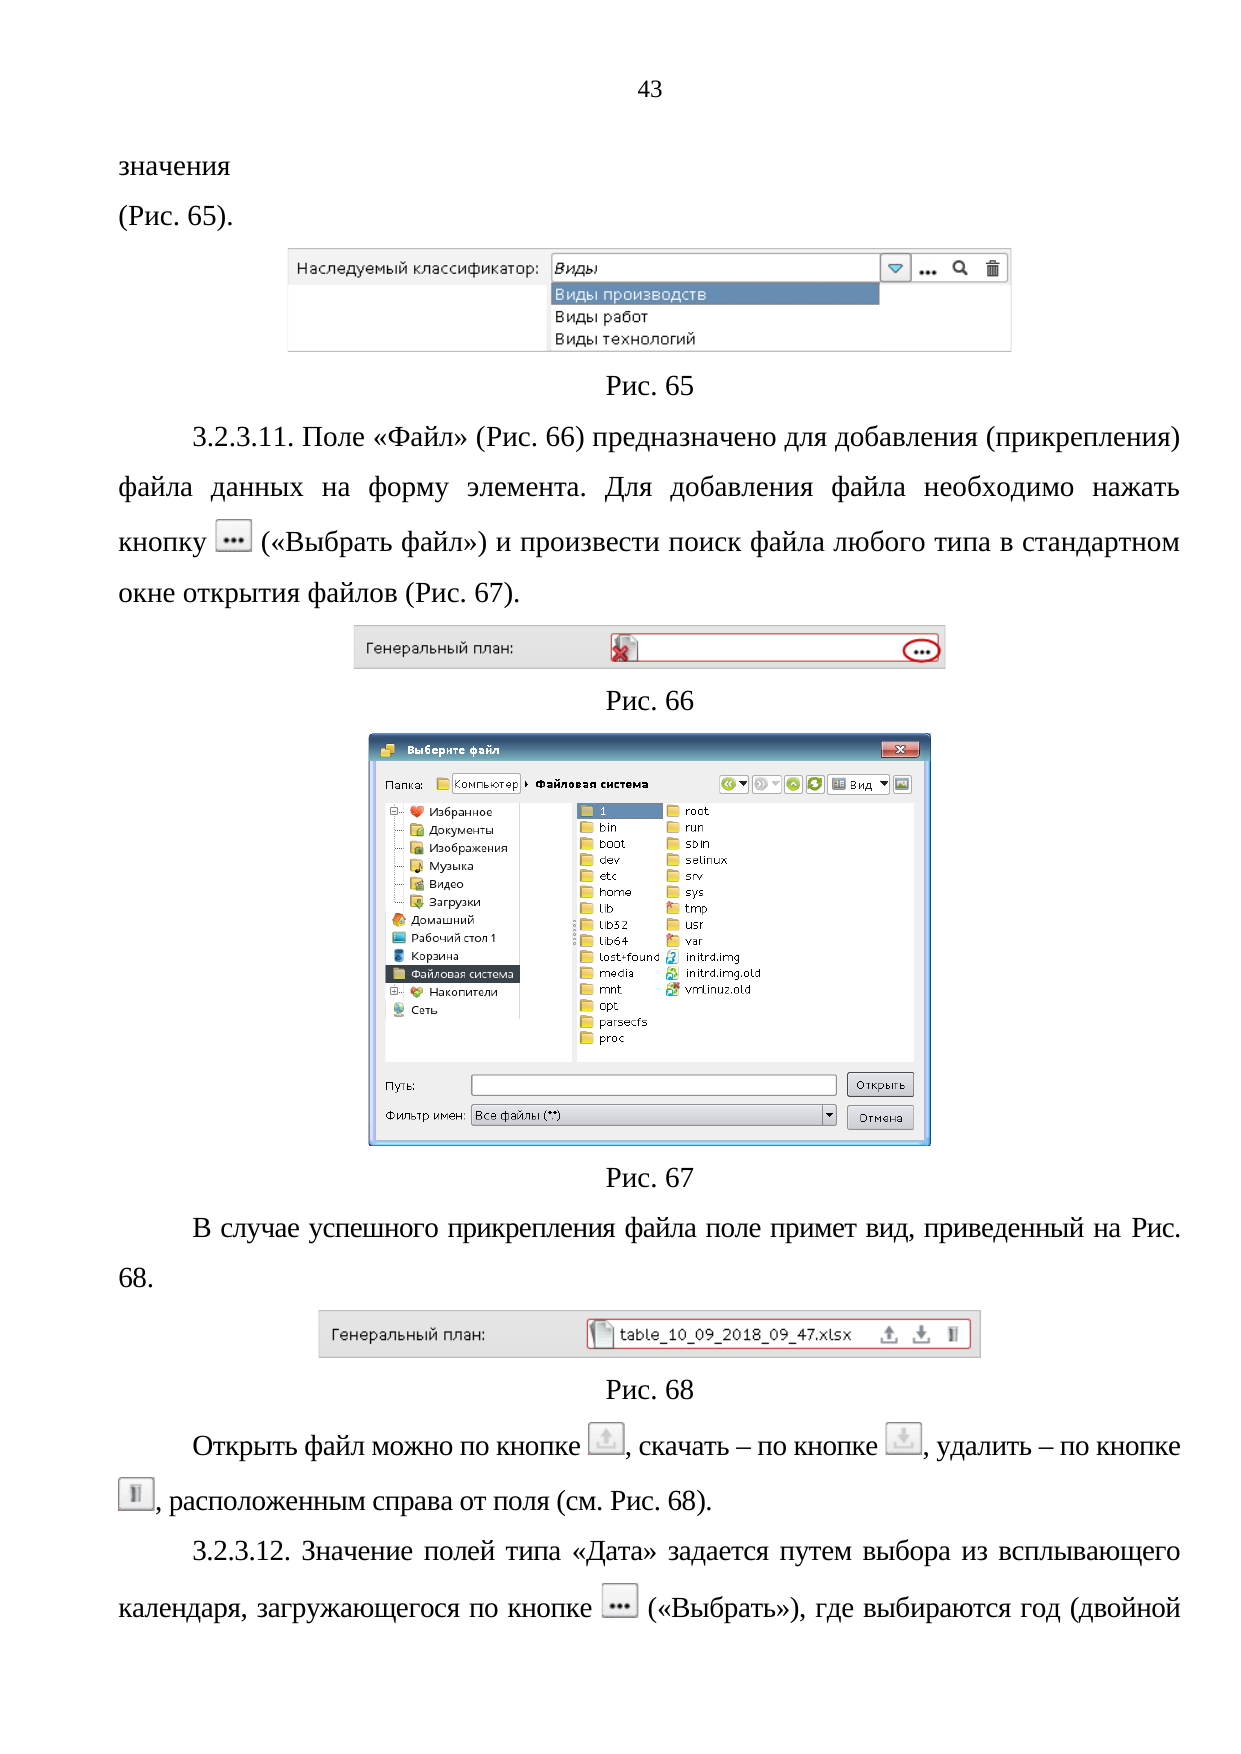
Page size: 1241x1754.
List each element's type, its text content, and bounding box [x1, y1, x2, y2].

picture [353, 625, 946, 669]
text 3.2.3.11. Поле «Файл» (рис. 66) предназначено для добавления (прикрепления) файла данных на форму элемента. Для добавления файла необходимо нажать кнопку («Выбрать файл») и произвести поиск файла любого типа в стандартном окне открытия файлов (рис. 67). [118, 419, 1181, 608]
text Рис. 67 [118, 1160, 1181, 1193]
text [118, 148, 1181, 232]
text Рис. 65 [118, 368, 1181, 402]
picture [601, 1583, 639, 1618]
picture [885, 1422, 923, 1455]
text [118, 1533, 1181, 1624]
picture [287, 248, 1012, 352]
text Открыть файл можно по кнопке , скачать – по кнопке , удалить – по кнопке , расположенным справа от поля (см. рис. 68). [118, 1422, 1181, 1517]
picture [368, 733, 931, 1146]
picture [318, 1310, 981, 1358]
picture [215, 519, 253, 552]
text Рис. 66 [118, 683, 1181, 717]
text В случае успешного прикрепления файла поле примет вид, приведенный на рис. 68. [118, 1210, 1181, 1294]
picture [118, 1477, 155, 1511]
text Рис. 68 [118, 1372, 1181, 1406]
picture [588, 1422, 625, 1455]
